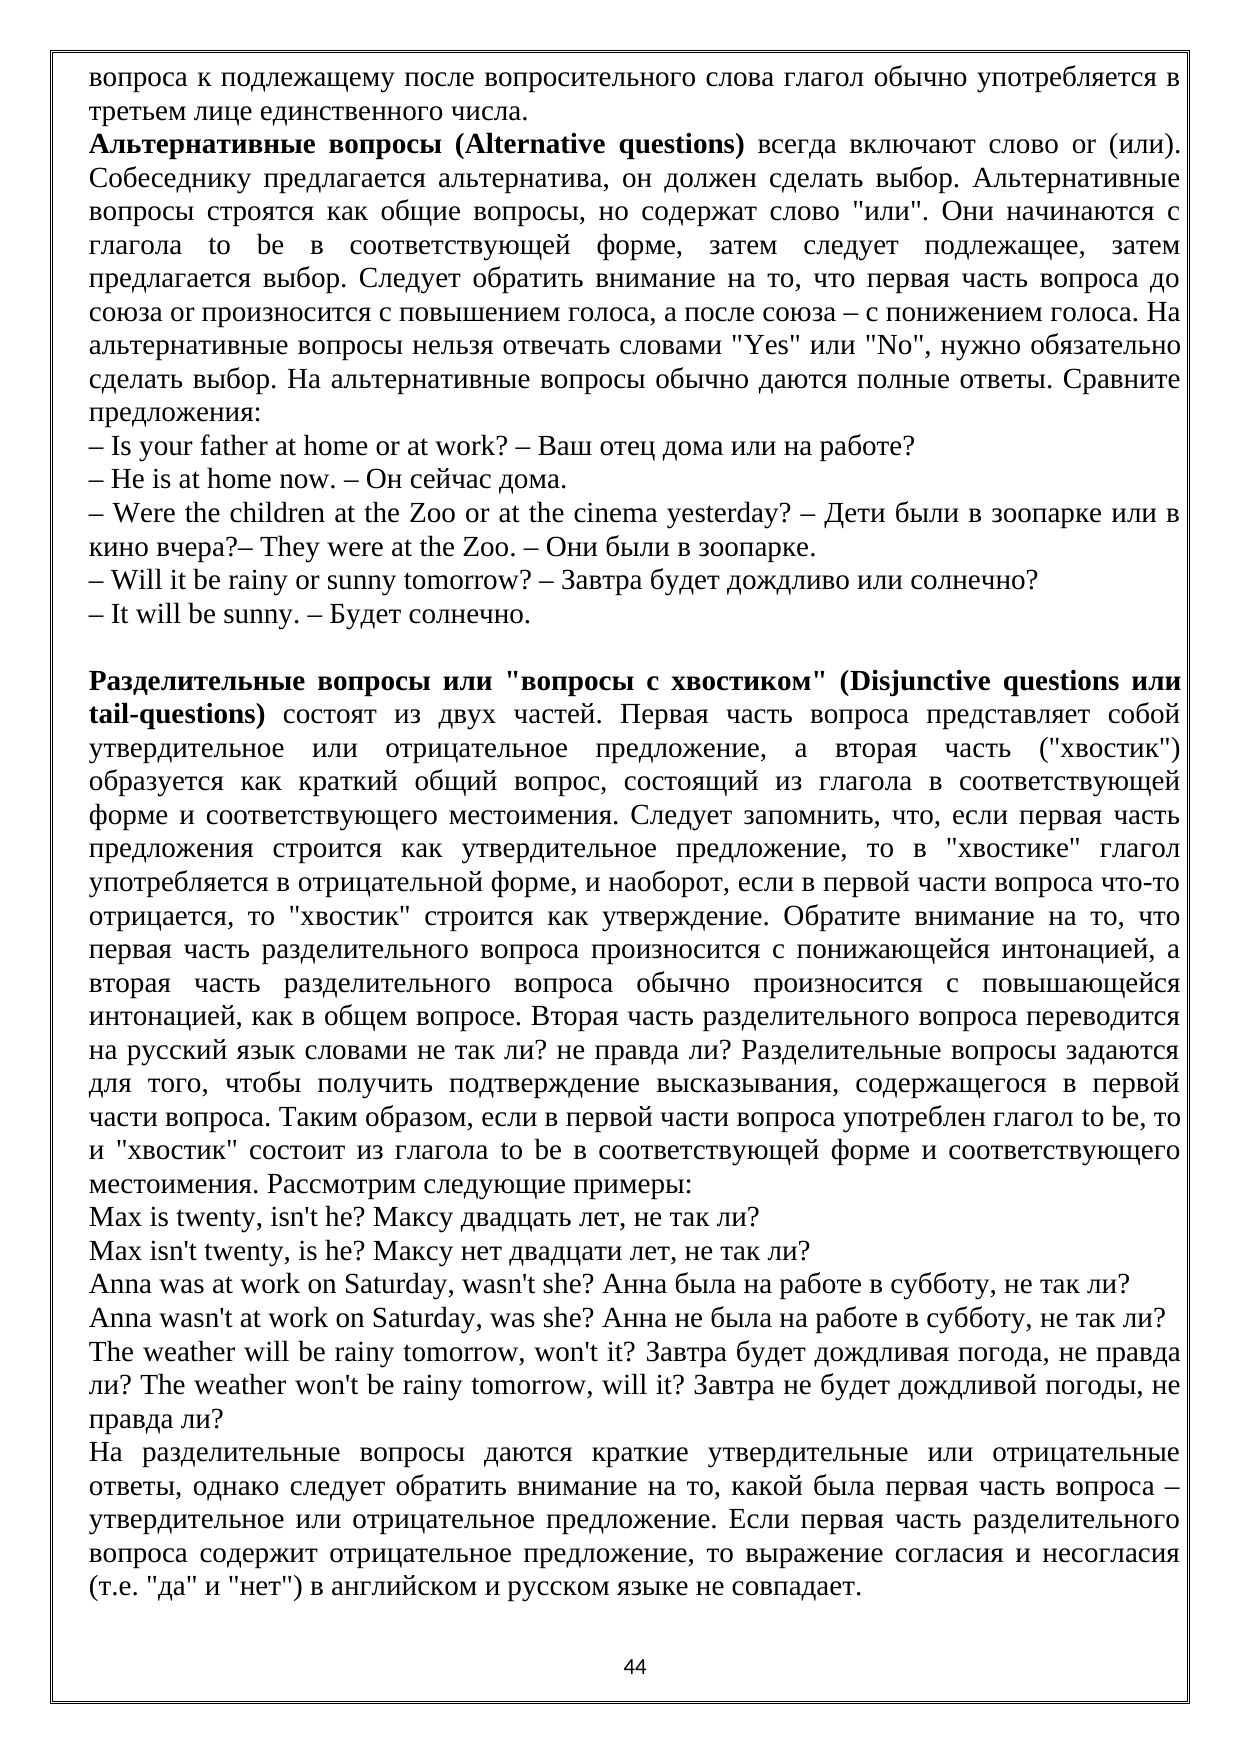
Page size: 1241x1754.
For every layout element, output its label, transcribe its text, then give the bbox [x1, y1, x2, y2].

text – It will be sunny. – Будет солнечно. [89, 596, 1181, 629]
text Max isn't twenty, is he? Максу нет двадцати лет, не так ли? [89, 1233, 1181, 1267]
text Anna was at work on Saturday, wasn't she? Анна была на работе в субботу, не так ли? [89, 1267, 1181, 1300]
text Альтернативные вопросы (Alternative questions) всегда включают слово or (или). Собеседнику предлагается альтернатива, он должен сделать выбор. Альтернативные вопросы строятся как общие вопросы, но содержат слово "или". Они начинаются с глагола to be в соответствующей форме, затем следует подлежащее, затем предлагается выбор. Следует обратить внимание на то, что первая часть вопроса до союза or произносится с повышением голоса, а после союза – с понижением голоса. На альтернативные вопросы нельзя отвечать словами "Yes" или "No", нужно обязательно сделать выбор. На альтернативные вопросы обычно даются полные ответы. Сравните предложения: [89, 126, 1181, 428]
text Max is twenty, isn't he? Максу двадцать лет, не так ли? [89, 1199, 1181, 1233]
text Разделительные вопросы или "вопросы с хвостиком" (Disjunctive questions или tail-questions) состоят из двух частей. Первая часть вопроса представляет собой утвердительное или отрицательное предложение, а вторая часть ("хвостик") образуется как краткий общий вопрос, состоящий из глагола в соответствующей форме и соответствующего местоимения. Следует запомнить, что, если первая часть предложения строится как утвердительное предложение, то в "хвостике" глагол употребляется в отрицательной форме, и наоборот, если в первой части вопроса что-то отрицается, то "хвостик" строится как утверждение. Обратите внимание на то, что первая часть разделительного вопроса произносится с понижающейся интонацией, а вторая часть разделительного вопроса обычно произносится с повышающейся интонацией, как в общем вопросе. Вторая часть разделительного вопроса переводится на русский язык словами не так ли? не правда ли? Разделительные вопросы задаются для того, чтобы получить подтверждение высказывания, содержащегося в первой части вопроса. Таким образом, если в первой части вопроса употреблен глагол to be, то и "хвостик" состоит из глагола to be в соответствующей форме и соответствующего местоимения. Рассмотрим следующие примеры: [89, 663, 1181, 1199]
text – Is your father at home or at work? – Ваш отец дома или на работе? [89, 428, 1181, 462]
text На разделительные вопросы даются краткие утвердительные или отрицательные ответы, однако следует обратить внимание на то, какой была первая часть вопроса – утвердительное или отрицательное предложение. Если первая часть разделительного вопроса содержит отрицательное предложение, то выражение согласия и несогласия (т.е. "да" и "нет") в английском и русском языке не совпадает. [89, 1434, 1181, 1602]
text – Were the children at the Zoo or at the cinema yesterday? – Дети были в зоопарке или в кино вчера?– They were at the Zoo. – Они были в зоопарке. [89, 495, 1181, 562]
text – Will it be rainy or sunny tomorrow? – Завтра будет дождливо или солнечно? [89, 562, 1181, 596]
text – He is at home now. – Он сейчас дома. [89, 462, 1181, 495]
text Anna wasn't at work on Saturday, was she? Анна не была на работе в субботу, не так ли? [89, 1300, 1181, 1334]
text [89, 59, 1181, 126]
text The weather will be rainy tomorrow, won't it? Завтра будет дождливая погода, не правда ли? The weather won't be rainy tomorrow, will it? Завтра не будет дождливой погоды, не правда ли? [89, 1334, 1181, 1434]
